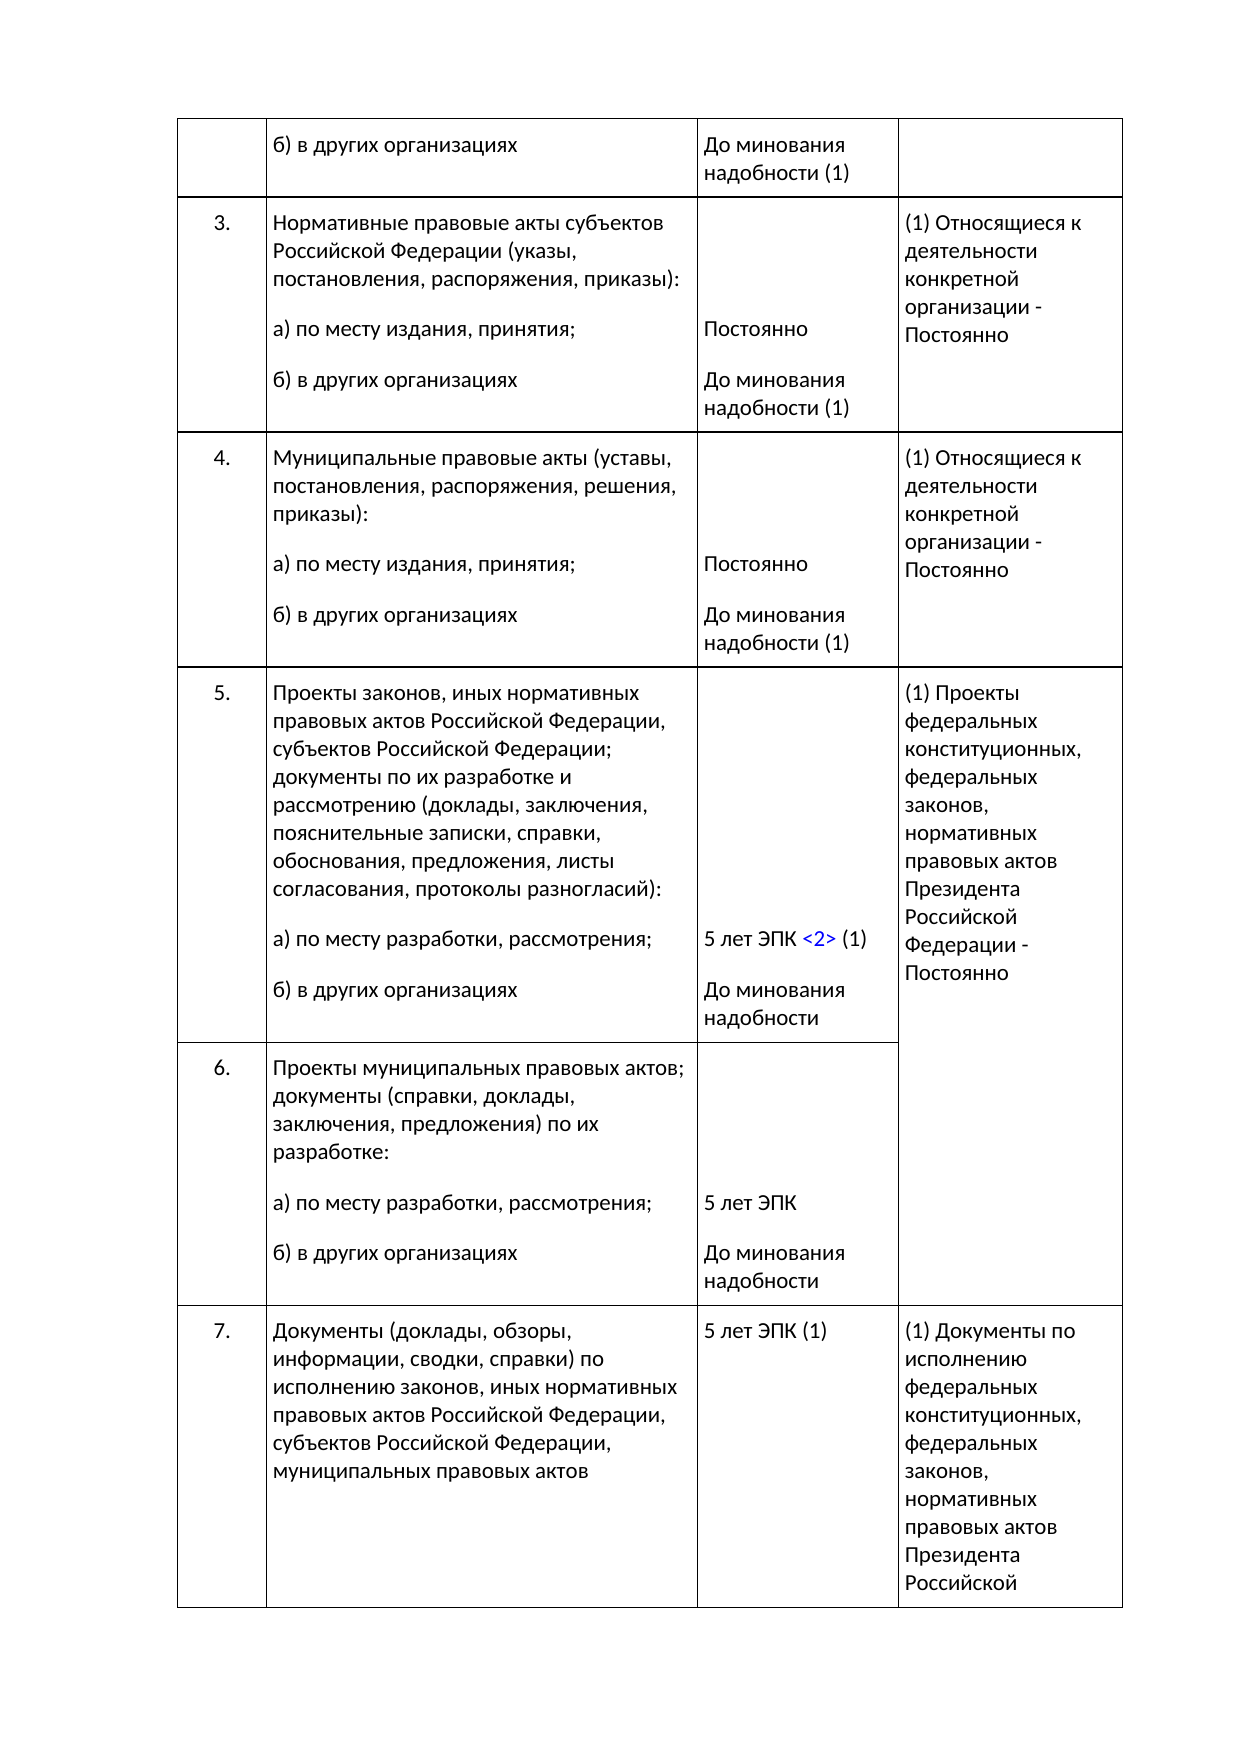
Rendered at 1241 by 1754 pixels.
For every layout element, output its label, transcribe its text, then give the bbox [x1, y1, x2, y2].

table_cell Постоянно [698, 538, 898, 588]
table_cell б) в других организациях [267, 353, 697, 431]
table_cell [267, 1306, 697, 1607]
table_cell 3. [178, 198, 266, 431]
table_cell 5 лет ЭПК [698, 1176, 898, 1226]
table_cell б) в других организациях [267, 963, 697, 1042]
table_cell 5 лет ЭПК <2> (1) [698, 913, 898, 963]
table_cell До минования надобности (1) [698, 119, 898, 196]
table_cell До минования надобности (1) [698, 353, 898, 431]
table_cell б) в других организациях [267, 588, 697, 666]
table_cell а) по месту разработки, рассмотрения; [267, 913, 697, 963]
table_cell 4. [178, 433, 266, 666]
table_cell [899, 1306, 1122, 1607]
table_cell Проекты законов, иных нормативных правовых актов Российской Федерации, субъектов Российской Федерации; документы по их разработке и рассмотрению (доклады, заключения, пояснительные записки, справки, обоснования, предложения, листы согласования, протоколы разногласий): [267, 668, 697, 913]
table_cell а) по месту разработки, рассмотрения; [267, 1176, 697, 1226]
table_cell [698, 1043, 898, 1176]
table_cell б) в других организациях [267, 1226, 697, 1304]
table_cell 6. [178, 1043, 266, 1304]
table_cell а) по месту издания, принятия; [267, 538, 697, 588]
table_cell До минования надобности [698, 963, 898, 1042]
table_cell (1) Проекты федеральных конституционных, федеральных законов, нормативных правовых актов Президента Российской Федерации - Постоянно [899, 668, 1122, 1304]
table_cell Проекты муниципальных правовых актов; документы (справки, доклады, заключения, предложения) по их разработке: [267, 1043, 697, 1176]
table_cell 7. [178, 1306, 266, 1607]
table_cell [698, 668, 898, 913]
table_cell [698, 198, 898, 303]
table_cell Нормативные правовые акты субъектов Российской Федерации (указы, постановления, распоряжения, приказы): [267, 198, 697, 303]
table_cell Муниципальные правовые акты (уставы, постановления, распоряжения, решения, приказы): [267, 433, 697, 538]
table_cell (1) Относящиеся к деятельности конкретной организации - Постоянно [899, 433, 1122, 666]
table_cell [698, 433, 898, 538]
table_cell а) по месту издания, принятия; [267, 303, 697, 353]
table_cell До минования надобности [698, 1226, 898, 1304]
table_cell До минования надобности (1) [698, 588, 898, 666]
table_cell 5. [178, 668, 266, 1042]
table_cell б) в других организациях [267, 119, 697, 196]
table_cell Постоянно [698, 303, 898, 353]
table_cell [899, 198, 1122, 431]
table_cell 5 лет ЭПК (1) [698, 1306, 898, 1607]
